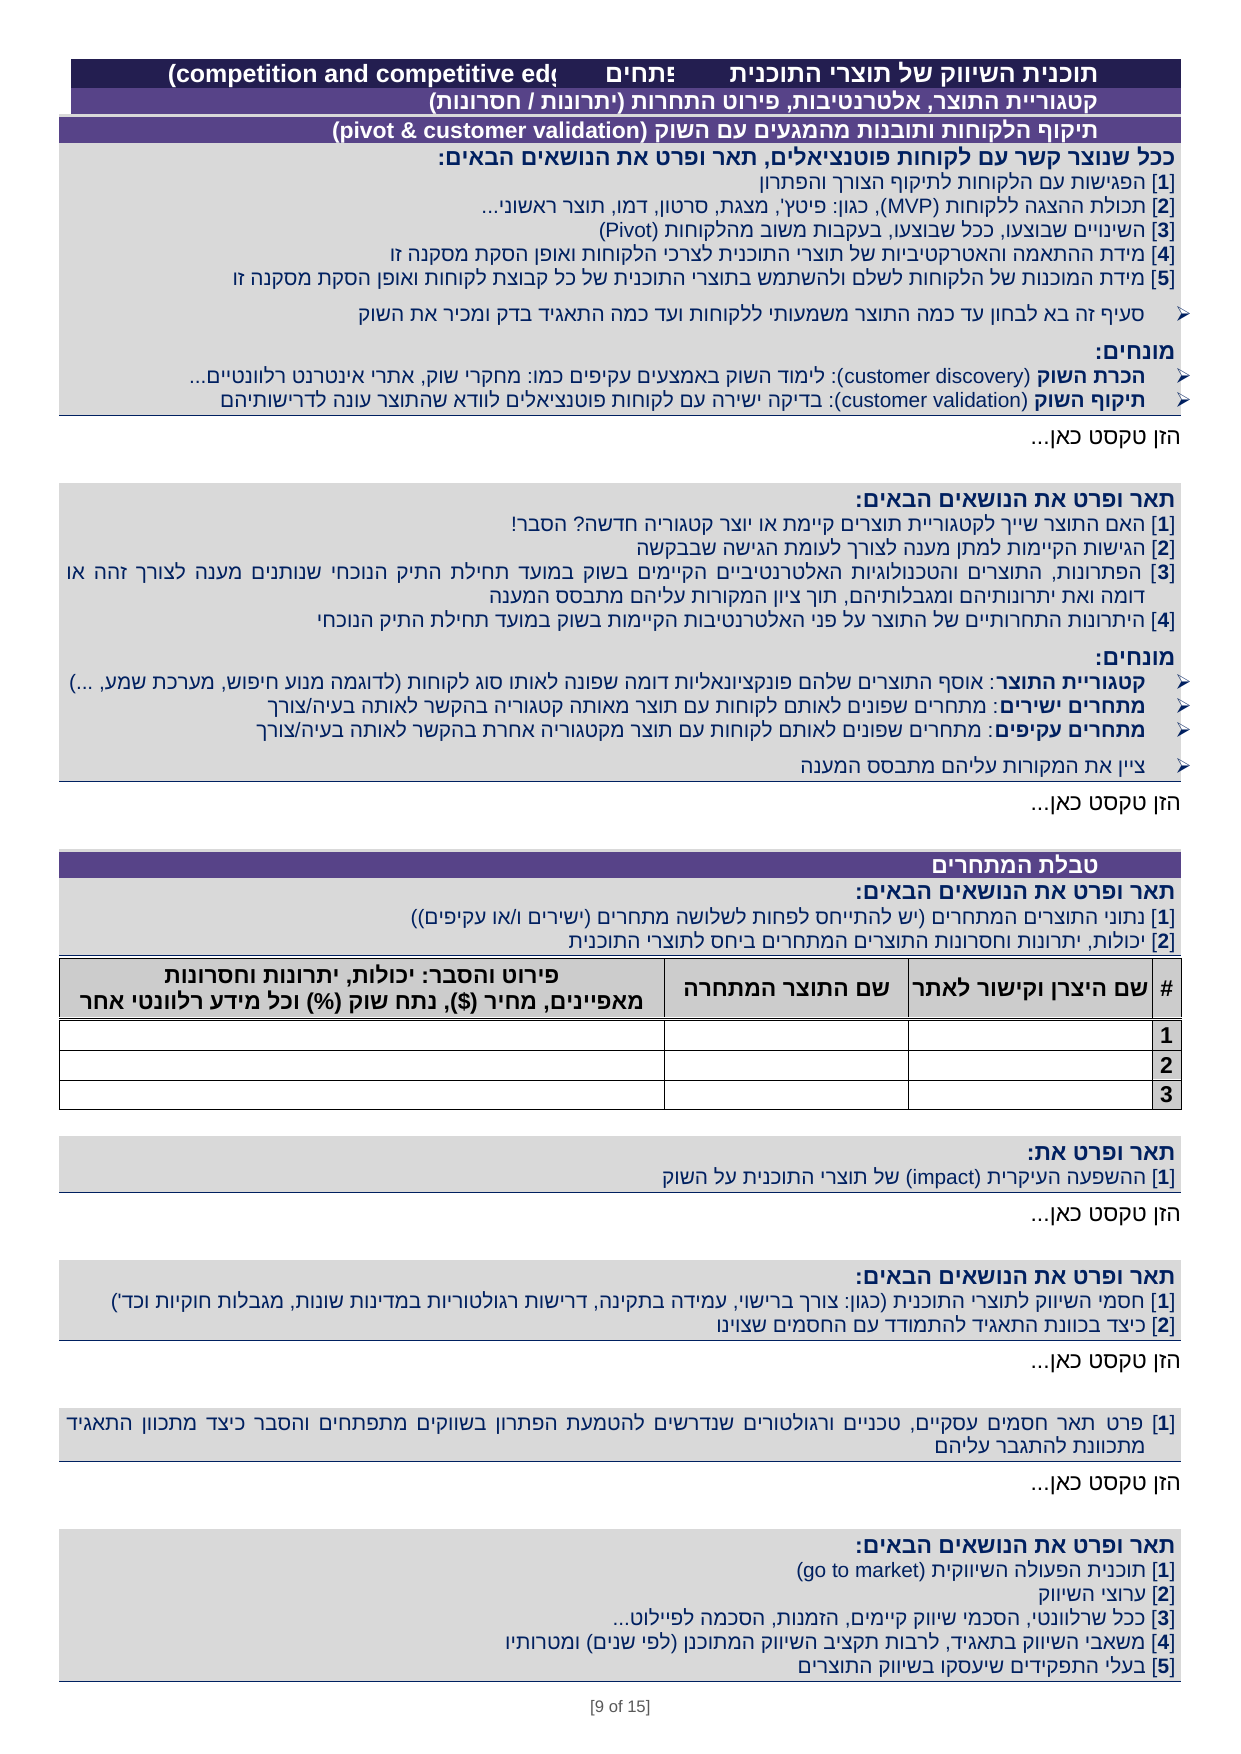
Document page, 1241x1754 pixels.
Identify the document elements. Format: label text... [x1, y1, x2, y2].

table_header פירוט והסבר: יכולות, יתרונות וחסרונות מאפיינים, מחיר ($), נתח שוק (%) וכל מידע רלוונטי אחר [60, 959, 664, 1017]
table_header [59, 1529, 1181, 1681]
table_cell [665, 1051, 908, 1079]
table_header תאר ופרט את: [1] ההשפעה העיקרית (impact) של תוצרי התוכנית על השוק [59, 1136, 1181, 1192]
table_cell [909, 1081, 1152, 1109]
table_header תאר ופרט את הנושאים הבאים: [1] נתוני התוצרים המתחרים (יש להתייחס לפחות לשלושה מתחרים (ישירים ו/או עקיפים)) [2] יכולות, יתרונות וחסרונות התוצרים המתחרים ביחס לתוצרי התוכנית [59, 878, 1181, 955]
subtitle תוכנית השיווק של תוצרי התוכנית [674, 59, 1181, 88]
table_cell [60, 1081, 664, 1109]
text הזן טקסט כאן... [59, 1200, 1181, 1226]
table_header [1153, 1021, 1181, 1050]
subtitle חסמים להטמעת הפתרון בשווקים מתפתחים [556, 59, 674, 88]
table_header [1153, 959, 1181, 1017]
table_header שם התוצר המתחרה [665, 959, 908, 1017]
table_cell [909, 1051, 1152, 1079]
table_header שם היצרן וקישור לאתר [909, 959, 1152, 1017]
table_header [665, 1021, 908, 1050]
subtitle תוצרים מתחרים, תחרות ישירה, יתרון תחרותי (competition and competitive edge) [71, 59, 556, 88]
table_header [1] פרט תאר חסמים עסקיים, טכניים ורגולטורים שנדרשים להטמעת הפתרון בשווקים מתפתחים והסבר כיצד מתכוון התאגיד מתכוונת להתגבר עליהם [59, 1408, 1181, 1461]
text הזן טקסט כאן... [59, 423, 1181, 449]
table_header תאר ופרט את הנושאים הבאים: [1] האם התוצר שייך לקטגוריית תוצרים קיימת או יוצר קטגוריה חדשה? הסבר! [2] הגישות הקיימות למתן מענה לצורך לעומת הגישה שבבקשה [3] הפתרונות, התוצרים והטכנולוגיות האלטרנטיביים הקיימים בשוק במועד תחילת התיק הנוכחי שנותנים מענה לצורך זהה או דומה ואת יתרונותיהם ומגבלותיהם, תוך ציון המקורות עליהם מתבסס המענה [4] היתרונות התחרותיים של התוצר על פני האלטרנטיבות הקיימות בשוק במועד תחילת התיק הנוכחי מונחים: קטגוריית התוצר: אוסף התוצרים שלהם פונקציונאליות דומה שפונה לאותו סוג לקוחות (לדוגמה מנוע חיפוש, מערכת שמע, ...) מתחרים ישירים: מתחרים שפונים לאותם לקוחות עם תוצר מאותה קטגוריה בהקשר לאותה בעיה/צורך מתחרים עקיפים: מתחרים שפונים לאותם לקוחות עם תוצר מקטגוריה אחרת בהקשר לאותה בעיה/צורך ציין את המקורות עליהם מתבסס המענה [59, 483, 1181, 781]
table_cell 3 [1153, 1081, 1181, 1109]
table_header תאר ופרט את הנושאים הבאים: [1] חסמי השיווק לתוצרי התוכנית (כגון: צורך ברישוי, עמידה בתקינה, דרישות רגולטוריות במדינות שונות, מגבלות חוקיות וכד') [2] כיצד בכוונת התאגיד להתמודד עם החסמים שצוינו [59, 1260, 1181, 1340]
table_cell [665, 1081, 908, 1109]
table_header ככל שנוצר קשר עם לקוחות פוטנציאלים, תאר ופרט את הנושאים הבאים: [1] הפגישות עם הלקוחות לתיקוף הצורך והפתרון [2] תכולת ההצגה ללקוחות (MVP), כגון: פיטץ', מצגת, סרטון, דמו, תוצר ראשוני... [3] השינויים שבוצעו, ככל שבוצעו, בעקבות משוב מהלקוחות (Pivot) [4] מידת ההתאמה והאטרקטיביות של תוצרי התוכנית לצרכי הלקוחות ואופן הסקת מסקנה זו [5] מידת המוכנות של הלקוחות לשלם ולהשתמש בתוצרי התוכנית של כל קבוצת לקוחות ואופן הסקת מסקנה זו סעיף זה בא לבחון עד כמה התוצר משמעותי ללקוחות ועד כמה התאגיד בדק ומכיר את השוק מונחים: הכרת השוק (customer discovery): לימוד השוק באמצעים עקיפים כמו: מחקרי שוק, אתרי אינטרנט רלוונטיים... תיקוף השוק (customer validation): בדיקה ישירה עם לקוחות פוטנציאלים לוודא שהתוצר עונה לדרישותיהם [59, 143, 1181, 415]
table_header [60, 1021, 664, 1050]
text הזן טקסט כאן... [59, 789, 1181, 815]
subtitle תיקוף הלקוחות ותובנות מהמגעים עם השוק (pivot & customer validation) [59, 117, 1181, 143]
table_cell [60, 1051, 664, 1079]
table_cell 2 [1153, 1051, 1181, 1079]
text הזן טקסט כאן... [59, 1347, 1181, 1374]
subtitle קטגוריית התוצר, אלטרנטיבות, פירוט התחרות (יתרונות / חסרונות) [71, 88, 1181, 114]
subtitle טבלת המתחרים [59, 852, 1181, 878]
table_header [909, 1021, 1152, 1050]
text הזן טקסט כאן... [59, 1469, 1181, 1495]
